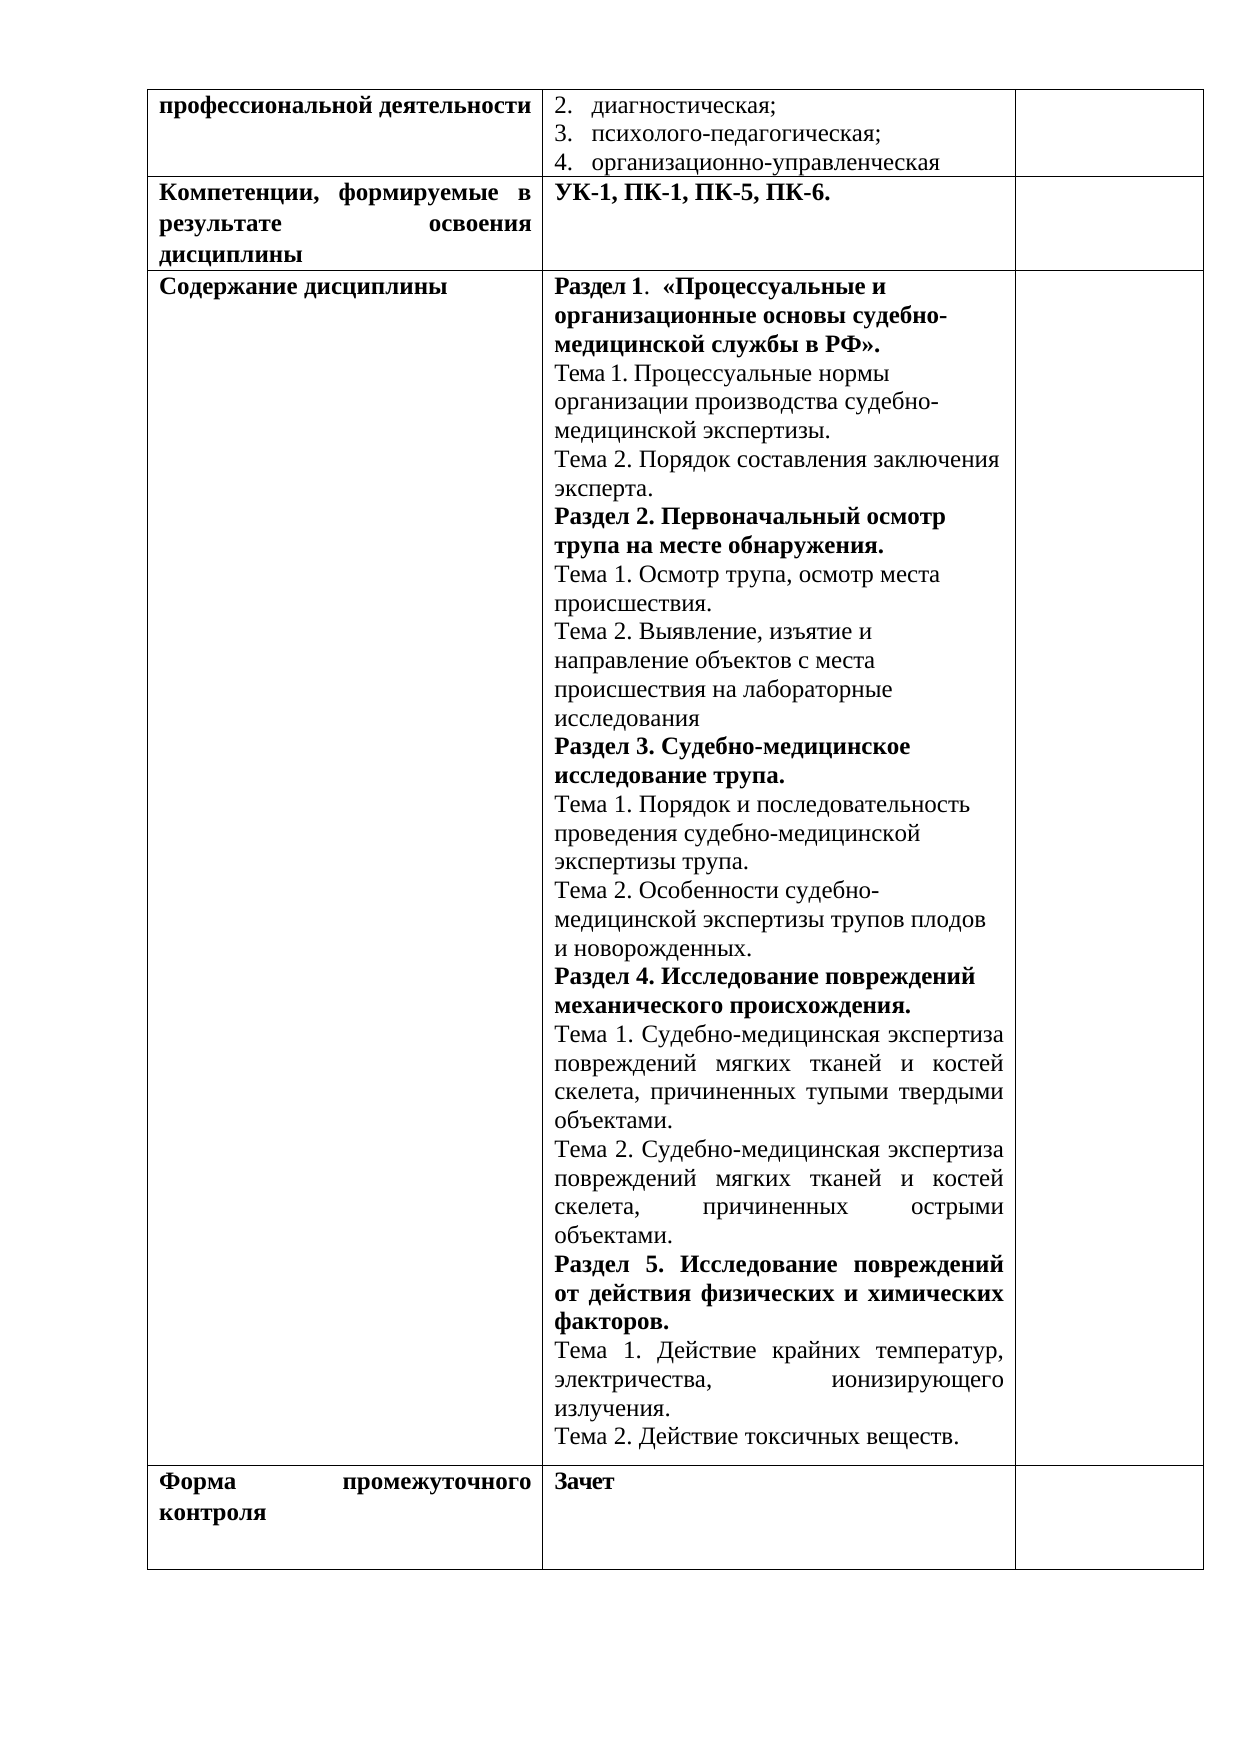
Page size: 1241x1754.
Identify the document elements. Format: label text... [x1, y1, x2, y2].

table_cell Форма промежуточного контроля [148, 1466, 542, 1569]
table_cell Раздел 1. «Процессуальные и организационные основы судебно-медицинской службы в РФ». Тема 1. Процессуальные нормы организации производства судебно-медицинской экспертизы. Тема 2. Порядок составления заключения эксперта. Раздел 2. Первоначальный осмотр трупа на месте обнаружения. Тема 1. Осмотр трупа, осмотр места происшествия. Тема 2. Выявление, изъятие и направление объектов с места происшествия на лабораторные исследования Раздел 3. Судебно-медицинское исследование трупа. Тема 1. Порядок и последовательность проведения судебно-медицинской экспертизы трупа. Тема 2. Особенности судебно-медицинской экспертизы трупов плодов и новорожденных. Раздел 4. Исследование повреждений механического происхождения. Тема 1. Судебно-медицинская экспертиза повреждений мягких тканей и костей скелета, причиненных тупыми твердыми объектами. Тема 2. Судебно-медицинская экспертиза повреждений мягких тканей и костей скелета, причиненных острыми объектами. Раздел 5. Исследование повреждений от действия физических и химических факторов. Тема 1. Действие крайних температур, электричества, ионизирующего излучения. Тема 2. Действие токсичных веществ. [543, 271, 1015, 1465]
table_cell [1016, 1466, 1203, 1569]
table_cell [1016, 271, 1203, 1465]
table_cell [1016, 90, 1203, 176]
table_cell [543, 90, 1015, 176]
table_cell Компетенции, формируемые в результате освоения дисциплины [148, 177, 542, 270]
table_cell Зачет [543, 1466, 1015, 1569]
table_cell УК-1, ПК-1, ПК-5, ПК-6. [543, 177, 1015, 270]
table_cell [1016, 177, 1203, 270]
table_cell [148, 90, 542, 176]
table_cell Содержание дисциплины [148, 271, 542, 1465]
